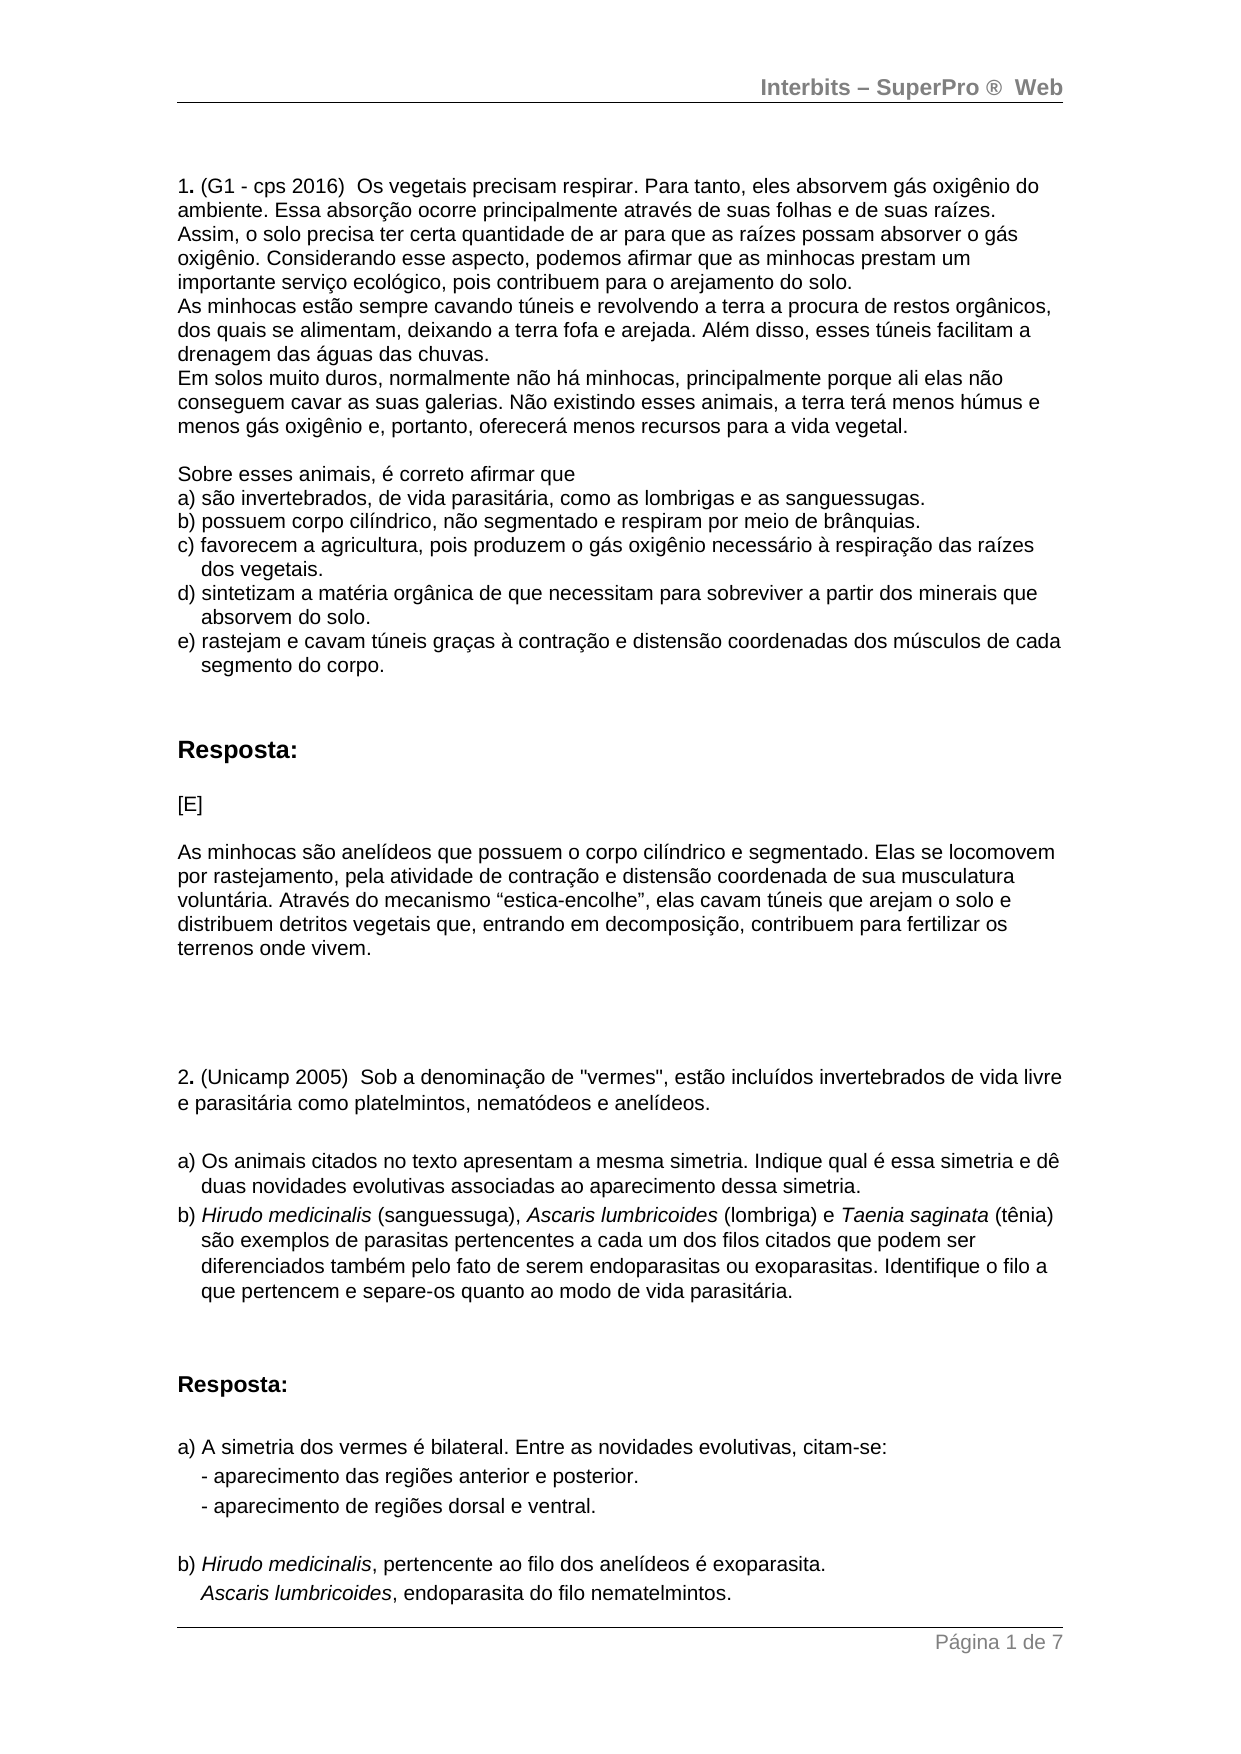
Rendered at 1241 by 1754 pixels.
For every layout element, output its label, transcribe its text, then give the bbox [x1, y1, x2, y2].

text Resposta: [177, 734, 1063, 763]
text Resposta: [177, 1371, 1063, 1398]
text 2. (Unicamp 2005) Sob a denominação de "vermes", estão incluídos invertebrados de vida livre e parasitária como platelmintos, nematódeos e anelídeos. [177, 1065, 1063, 1114]
text d) sintetizam a matéria orgânica de que necessitam para sobreviver a partir dos minerais que absorvem do solo. [177, 581, 1063, 629]
text Em solos muito duros, normalmente não há minhocas, principalmente porque ali elas não conseguem cavar as suas galerias. Não existindo esses animais, a terra terá menos húmus e menos gás oxigênio e, portanto, oferecerá menos recursos para a vida vegetal. [177, 366, 1063, 437]
text a) são invertebrados, de vida parasitária, como as lombrigas e as sanguessugas. [177, 485, 1063, 509]
text 1. (G1 - cps 2016) Os vegetais precisam respirar. Para tanto, eles absorvem gás oxigênio do ambiente. Essa absorção ocorre principalmente através de suas folhas e de suas raízes. Assim, o solo precisa ter certa quantidade de ar para que as raízes possam absorver o gás oxigênio. Considerando esse aspecto, podemos afirmar que as minhocas prestam um importante serviço ecológico, pois contribuem para o arejamento do solo. [177, 174, 1063, 294]
text b) Hirudo medicinalis, pertencente ao filo dos anelídeos é exoparasita. [177, 1552, 1063, 1576]
text a) Os animais citados no texto apresentam a mesma simetria. Indique qual é essa simetria e dê duas novidades evolutivas associadas ao aparecimento dessa simetria. [177, 1149, 1063, 1198]
text Ascaris lumbricoides, endoparasita do filo nematelmintos. [201, 1581, 1063, 1605]
text [E] [177, 792, 1063, 816]
text b) possuem corpo cilíndrico, não segmentado e respiram por meio de brânquias. [177, 509, 1063, 533]
text e) rastejam e cavam túneis graças à contração e distensão coordenadas dos músculos de cada segmento do corpo. [177, 629, 1063, 677]
text As minhocas são anelídeos que possuem o corpo cilíndrico e segmentado. Elas se locomovem por rastejamento, pela atividade de contração e distensão coordenada de sua musculatura voluntária. Através do mecanismo “estica-encolhe”, elas cavam túneis que arejam o solo e distribuem detritos vegetais que, entrando em decomposição, contribuem para fertilizar os terrenos onde vivem. [177, 840, 1063, 960]
text Sobre esses animais, é correto afirmar que [177, 461, 1063, 485]
text c) favorecem a agricultura, pois produzem o gás oxigênio necessário à respiração das raízes dos vegetais. [177, 533, 1063, 581]
text As minhocas estão sempre cavando túneis e revolvendo a terra a procura de restos orgânicos, dos quais se alimentam, deixando a terra fofa e arejada. Além disso, esses túneis facilitam a drenagem das águas das chuvas. [177, 294, 1063, 366]
text - aparecimento de regiões dorsal e ventral. [201, 1493, 1063, 1517]
text b) Hirudo medicinalis (sanguessuga), Ascaris lumbricoides (lombriga) e Taenia saginata (tênia) são exemplos de parasitas pertencentes a cada um dos filos citados que podem ser diferenciados também pelo fato de serem endoparasitas ou exoparasitas. Identifique o filo a que pertencem e separe-os quanto ao modo de vida parasitária. [177, 1203, 1063, 1302]
text - aparecimento das regiões anterior e posterior. [201, 1464, 1063, 1488]
text a) A simetria dos vermes é bilateral. Entre as novidades evolutivas, citam-se: [177, 1435, 1063, 1459]
